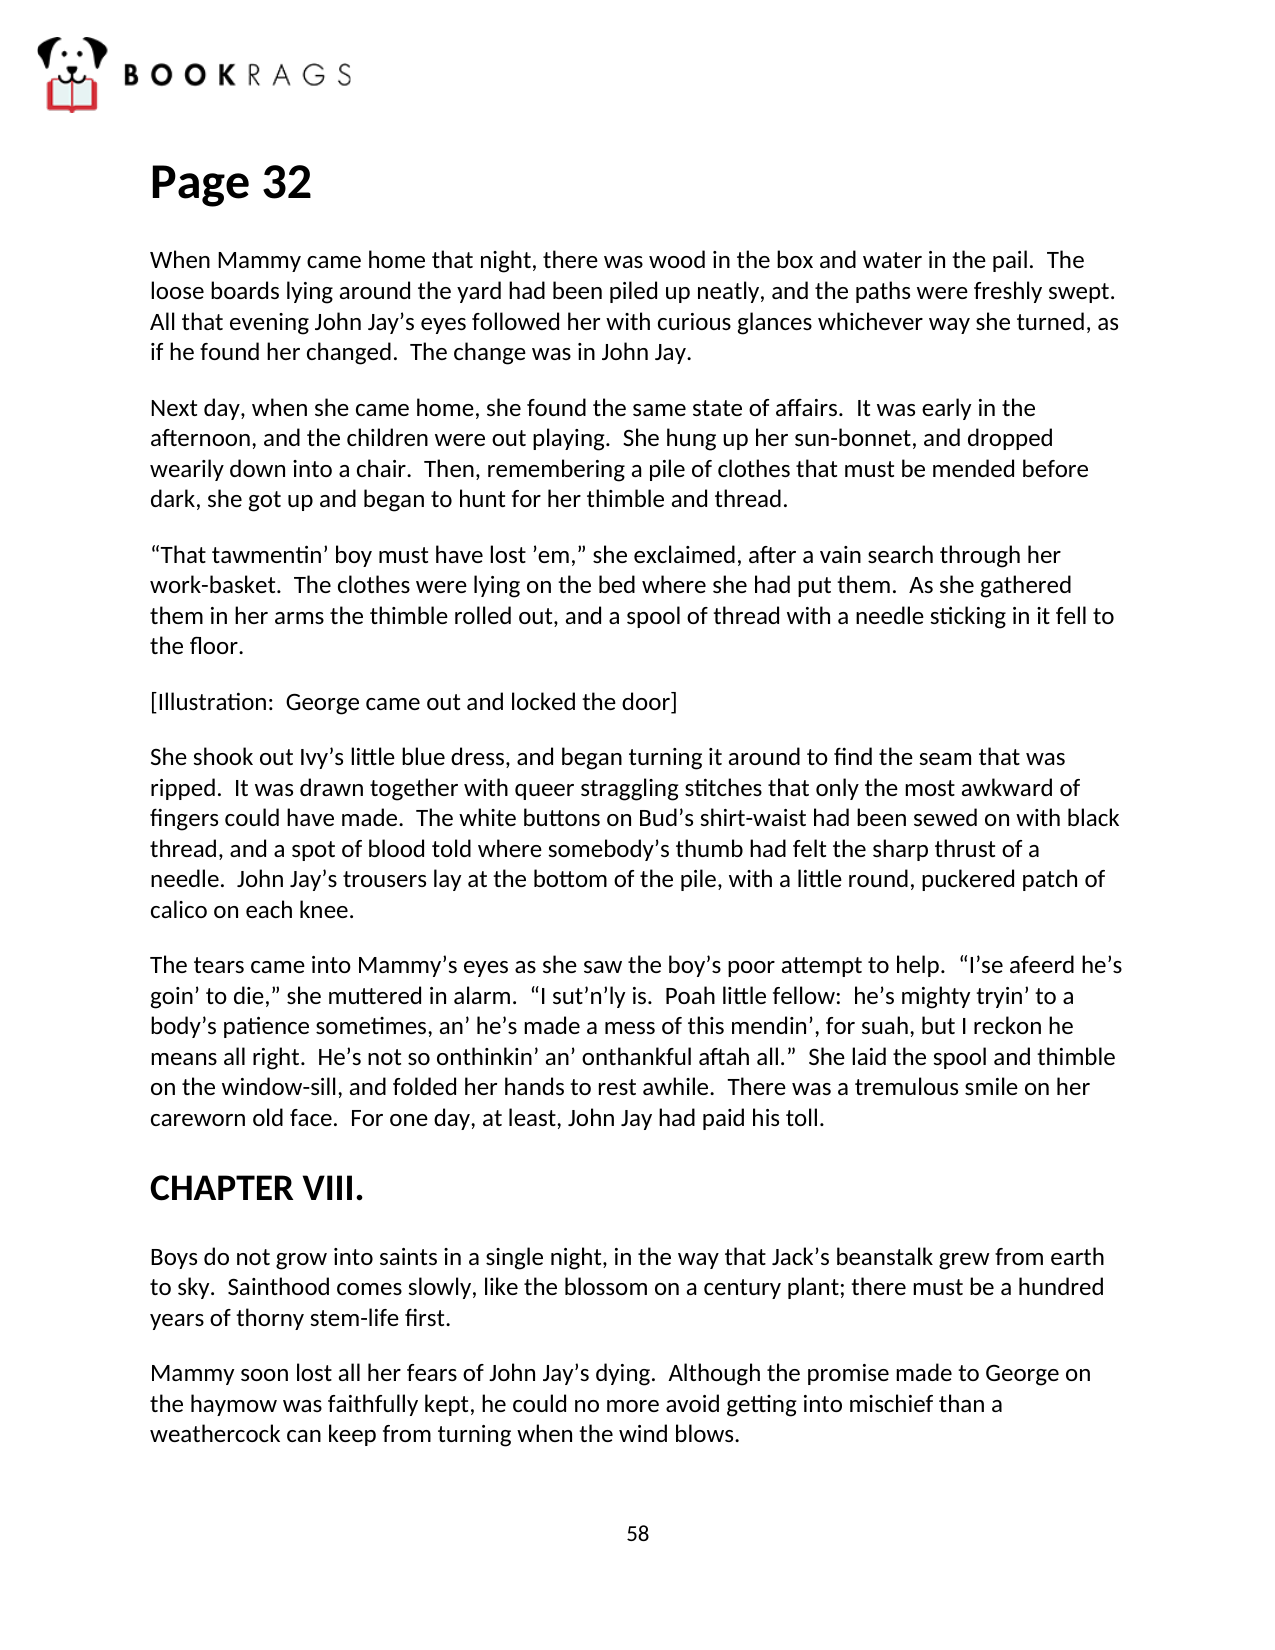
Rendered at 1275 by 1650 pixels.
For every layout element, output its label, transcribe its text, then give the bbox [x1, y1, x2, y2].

picture [37, 37, 351, 113]
text The tears came into Mammy’s eyes as she saw the boy’s poor attempt to help. “I’se afeerd he’s goin’ to die,” she muttered in alarm. “I sut’n’ly is. Poah little fellow: he’s mighty tryin’ to a body’s patience sometimes, an’ he’s made a mess of this mendin’, for suah, but I reckon he means all right. He’s not so onthinkin’ an’ onthankful aftah all.” She laid the spool and thimble on the window-sill, and folded her hands to rest awhile. There was a tremulous smile on her careworn old face. For one day, at least, John Jay had paid his toll. [150, 949, 1125, 1133]
text [Illustration: George came out and locked the door] [150, 686, 1125, 716]
text She shook out Ivy’s little blue dress, and began turning it around to find the seam that was ripped. It was drawn together with queer straggling stitches that only the most awkward of fingers could have made. The white buttons on Bud’s shirt-waist had been sewed on with black thread, and a spot of blood told where somebody’s thumb had felt the sharp thrust of a needle. John Jay’s trousers lay at the bottom of the pile, with a little round, puckered patch of calico on each knee. [150, 741, 1125, 924]
text Next day, when she came home, she found the same state of affairs. It was early in the afternoon, and the children were out playing. She hung up her sun-bonnet, and dropped wearily down into a chair. Then, remembering a pile of clothes that must be mended before dark, she got up and began to hunt for her thimble and thread. [150, 392, 1125, 514]
text CHAPTER VIII. [150, 1164, 1125, 1209]
text “That tawmentin’ boy must have lost ’em,” she exclaimed, after a vain search through her work-basket. The clothes were lying on the bed where she had put them. As she gathered them in her arms the thimble rolled out, and a spool of thread with a needle sticking in it fell to the floor. [150, 539, 1125, 661]
text Page 32 [150, 150, 1125, 211]
text When Mammy came home that night, there was wood in the box and water in the pail. The loose boards lying around the yard had been piled up neatly, and the paths were freshly swept. All that evening John Jay’s eyes followed her with curious glances whichever way she turned, as if he found her changed. The change was in John Jay. [150, 244, 1125, 367]
text Boys do not grow into saints in a single night, in the way that Jack’s beanstalk grew from earth to sky. Sainthood comes slowly, like the blossom on a century plant; there must be a hundred years of thorny stem-life first. [150, 1241, 1125, 1332]
text Mammy soon lost all her fears of John Jay’s dying. Although the promise made to George on the haymow was faithfully kept, he could no more avoid getting into mischief than a weathercock can keep from turning when the wind blows. [150, 1357, 1125, 1449]
